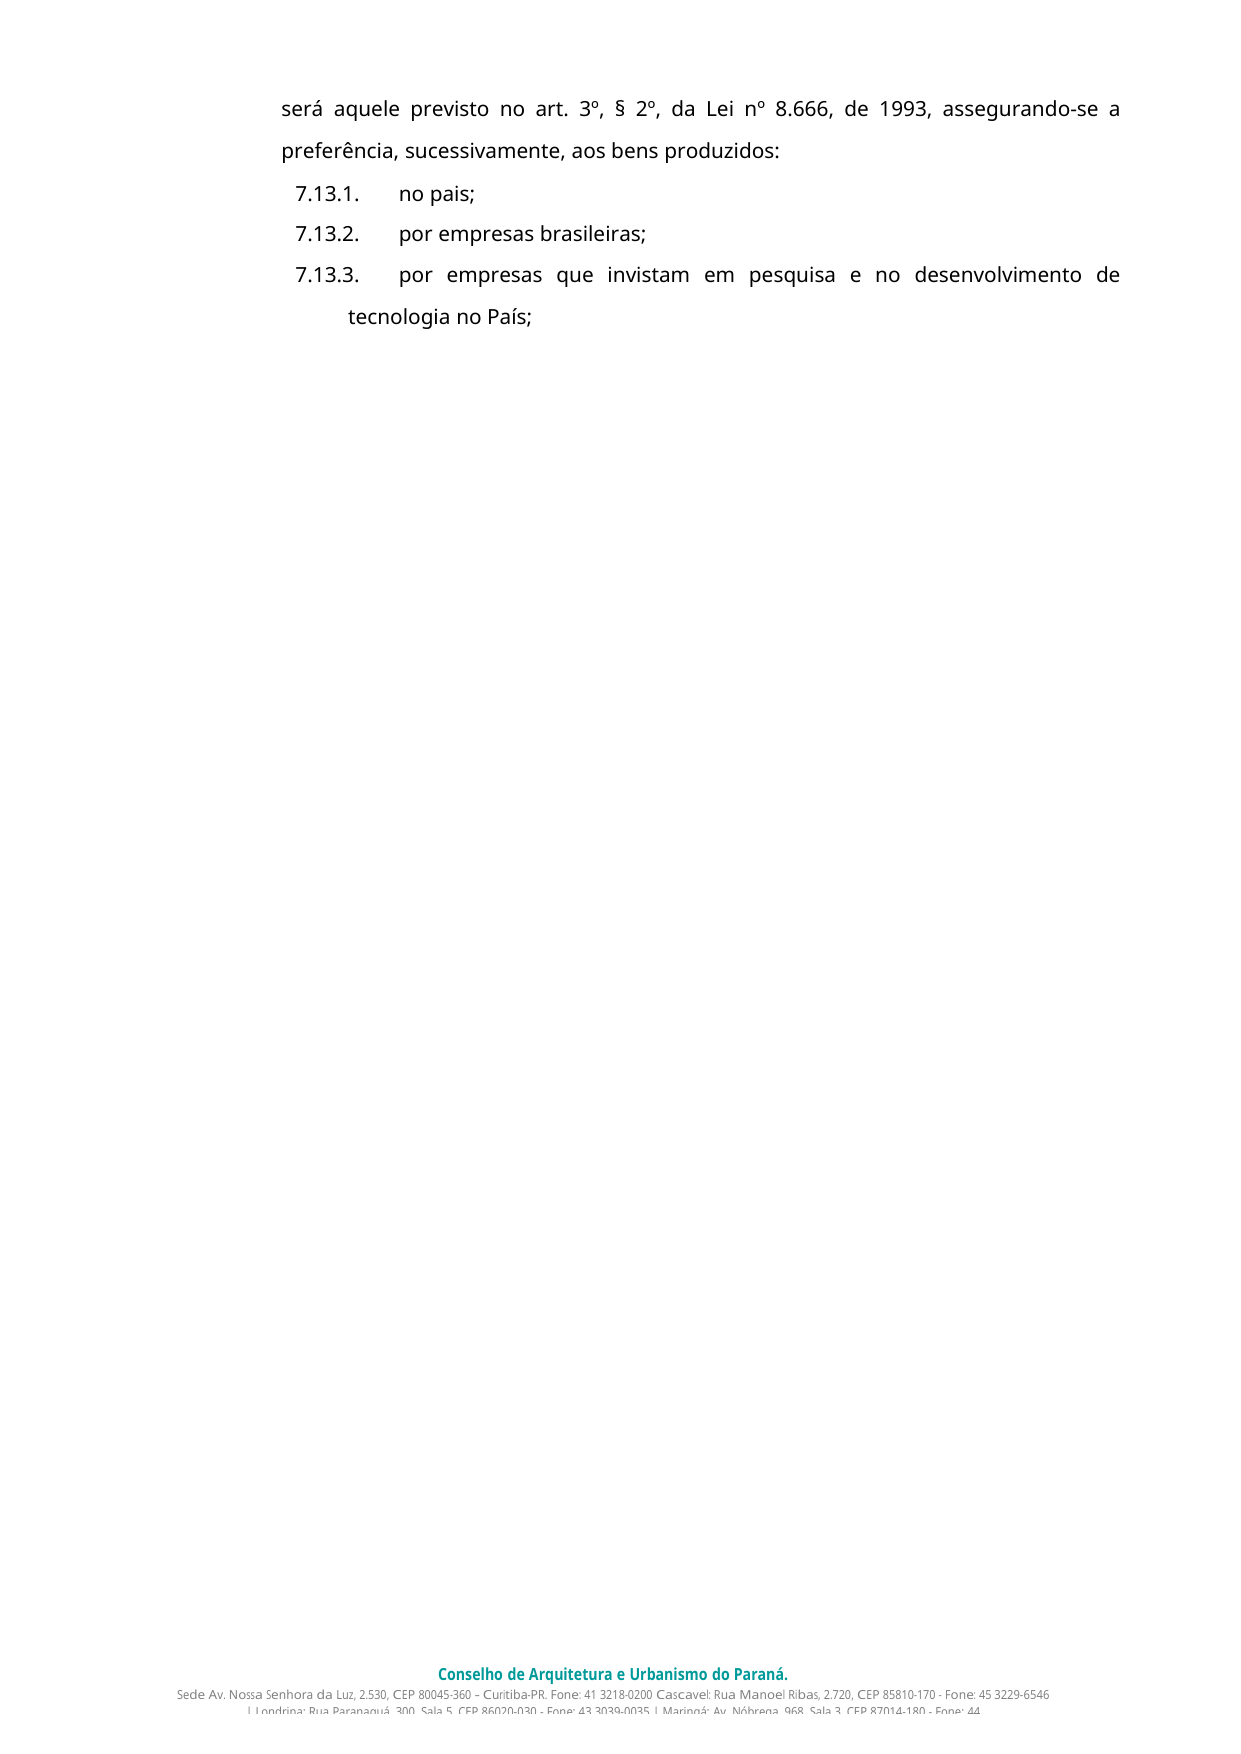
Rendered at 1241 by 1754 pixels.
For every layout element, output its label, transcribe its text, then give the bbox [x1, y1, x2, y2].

list por empresas que invistam em pesquisa e no desenvolvimento de tecnologia no País; [295, 260, 1122, 331]
list no pais; [295, 179, 1136, 207]
list por empresas brasileiras; [295, 219, 1136, 248]
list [236, 94, 1122, 165]
